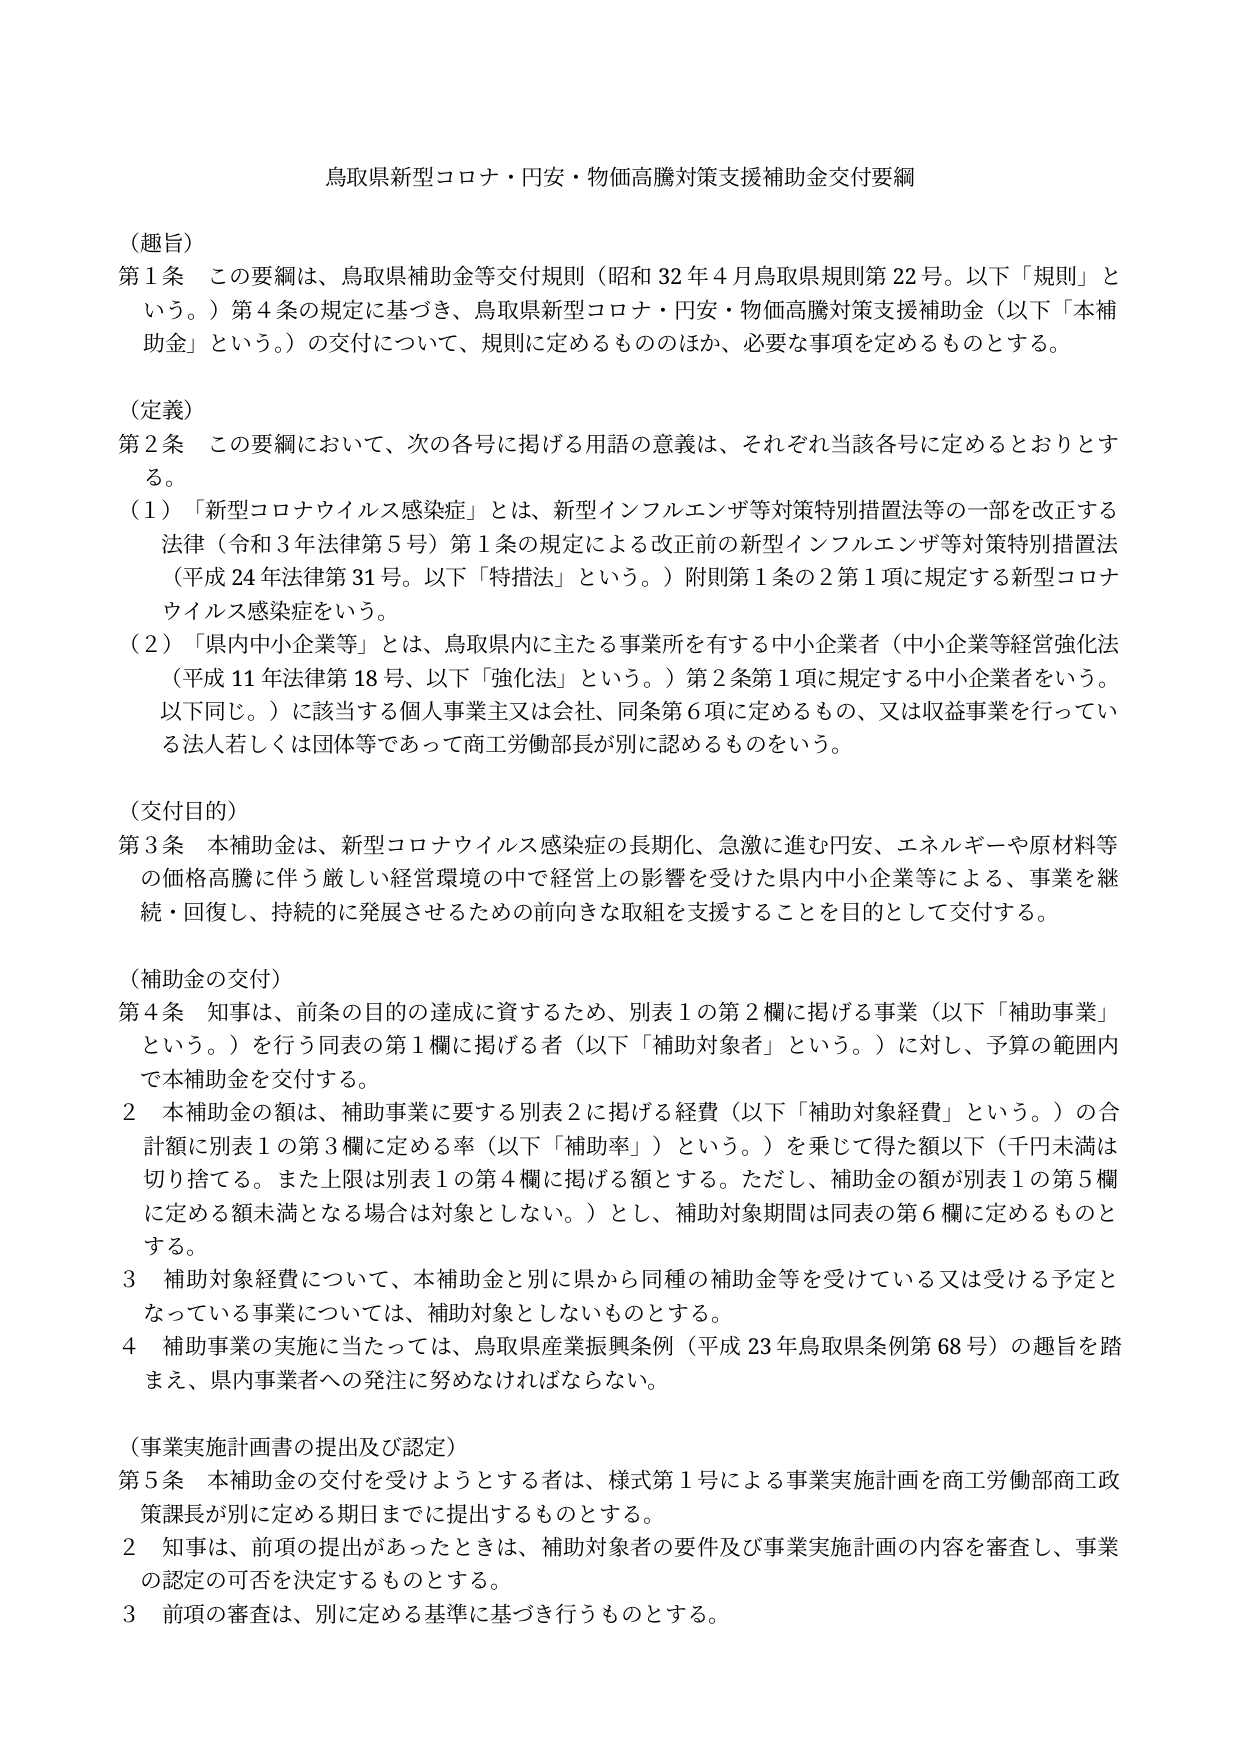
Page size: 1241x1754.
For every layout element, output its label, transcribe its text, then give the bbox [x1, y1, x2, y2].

text 第１条 この要綱は、鳥取県補助金等交付規則（昭和32年４月鳥取県規則第22号。以下「規則」という。）第４条の規定に基づき、鳥取県新型コロナ・円安・物価高騰対策支援補助金（以下「本補助金」という｡）の交付について、規則に定めるもののほか、必要な事項を定めるものとする。 [118, 259, 1122, 359]
text 第４条 知事は、前条の目的の達成に資するため、別表１の第２欄に掲げる事業（以下「補助事業」という。）を行う同表の第１欄に掲げる者（以下「補助対象者」という。）に対し、予算の範囲内で本補助金を交付する。 [118, 994, 1122, 1094]
text （定義） [118, 392, 1122, 426]
text 第５条 本補助金の交付を受けようとする者は、様式第１号による事業実施計画を商工労働部商工政策課長が別に定める期日までに提出するものとする。 [118, 1462, 1122, 1529]
text 鳥取県新型コロナ・円安・物価高騰対策支援補助金交付要綱 [118, 160, 1122, 192]
text （１）「新型コロナウイルス感染症」とは、新型インフルエンザ等対策特別措置法等の一部を改正する法律（令和３年法律第５号）第１条の規定による改正前の新型インフルエンザ等対策特別措置法（平成24年法律第31号。以下「特措法」という。）附則第１条の２第１項に規定する新型コロナウイルス感染症をいう。 [118, 493, 1122, 626]
text （補助金の交付） [118, 961, 1122, 994]
text ２ 本補助金の額は、補助事業に要する別表２に掲げる経費（以下「補助対象経費」という。）の合計額に別表１の第３欄に定める率（以下「補助率」）という。）を乗じて得た額以下（千円未満は切り捨てる。また上限は別表１の第４欄に掲げる額とする。ただし、補助金の額が別表１の第５欄に定める額未満となる場合は対象としない。）とし、補助対象期間は同表の第６欄に定めるものとする。 [118, 1094, 1122, 1262]
text （事業実施計画書の提出及び認定） [118, 1429, 1122, 1462]
text ３ 補助対象経費について、本補助金と別に県から同種の補助金等を受けている又は受ける予定となっている事業については、補助対象としないものとする。 [118, 1262, 1122, 1329]
text 第２条 この要綱において、次の各号に掲げる用語の意義は、それぞれ当該各号に定めるとおりとする。 [118, 426, 1122, 493]
text 第３条 本補助金は、新型コロナウイルス感染症の長期化、急激に進む円安、エネルギーや原材料等の価格高騰に伴う厳しい経営環境の中で経営上の影響を受けた県内中小企業等による、事業を継続・回復し、持続的に発展させるための前向きな取組を支援することを目的として交付する。 [118, 827, 1122, 927]
text ４ 補助事業の実施に当たっては、鳥取県産業振興条例（平成23年鳥取県条例第68号）の趣旨を踏まえ、県内事業者への発注に努めなければならない。 [118, 1329, 1122, 1396]
text ３ 前項の審査は、別に定める基準に基づき行うものとする。 [118, 1596, 1122, 1629]
text （趣旨） [118, 225, 1122, 259]
text （２）「県内中小企業等」とは、鳥取県内に主たる事業所を有する中小企業者（中小企業等経営強化法（平成 11 年法律第 18 号、以下「強化法」という。）第２条第１項に規定する中小企業者をいう。以下同じ。）に該当する個人事業主又は会社、同条第６項に定めるもの、又は収益事業を行っている法人若しくは団体等であって商工労働部長が別に認めるものをいう。 [118, 626, 1122, 760]
text （交付目的） [118, 794, 1122, 827]
text ２ 知事は、前項の提出があったときは、補助対象者の要件及び事業実施計画の内容を審査し、事業の認定の可否を決定するものとする。 [118, 1529, 1122, 1596]
